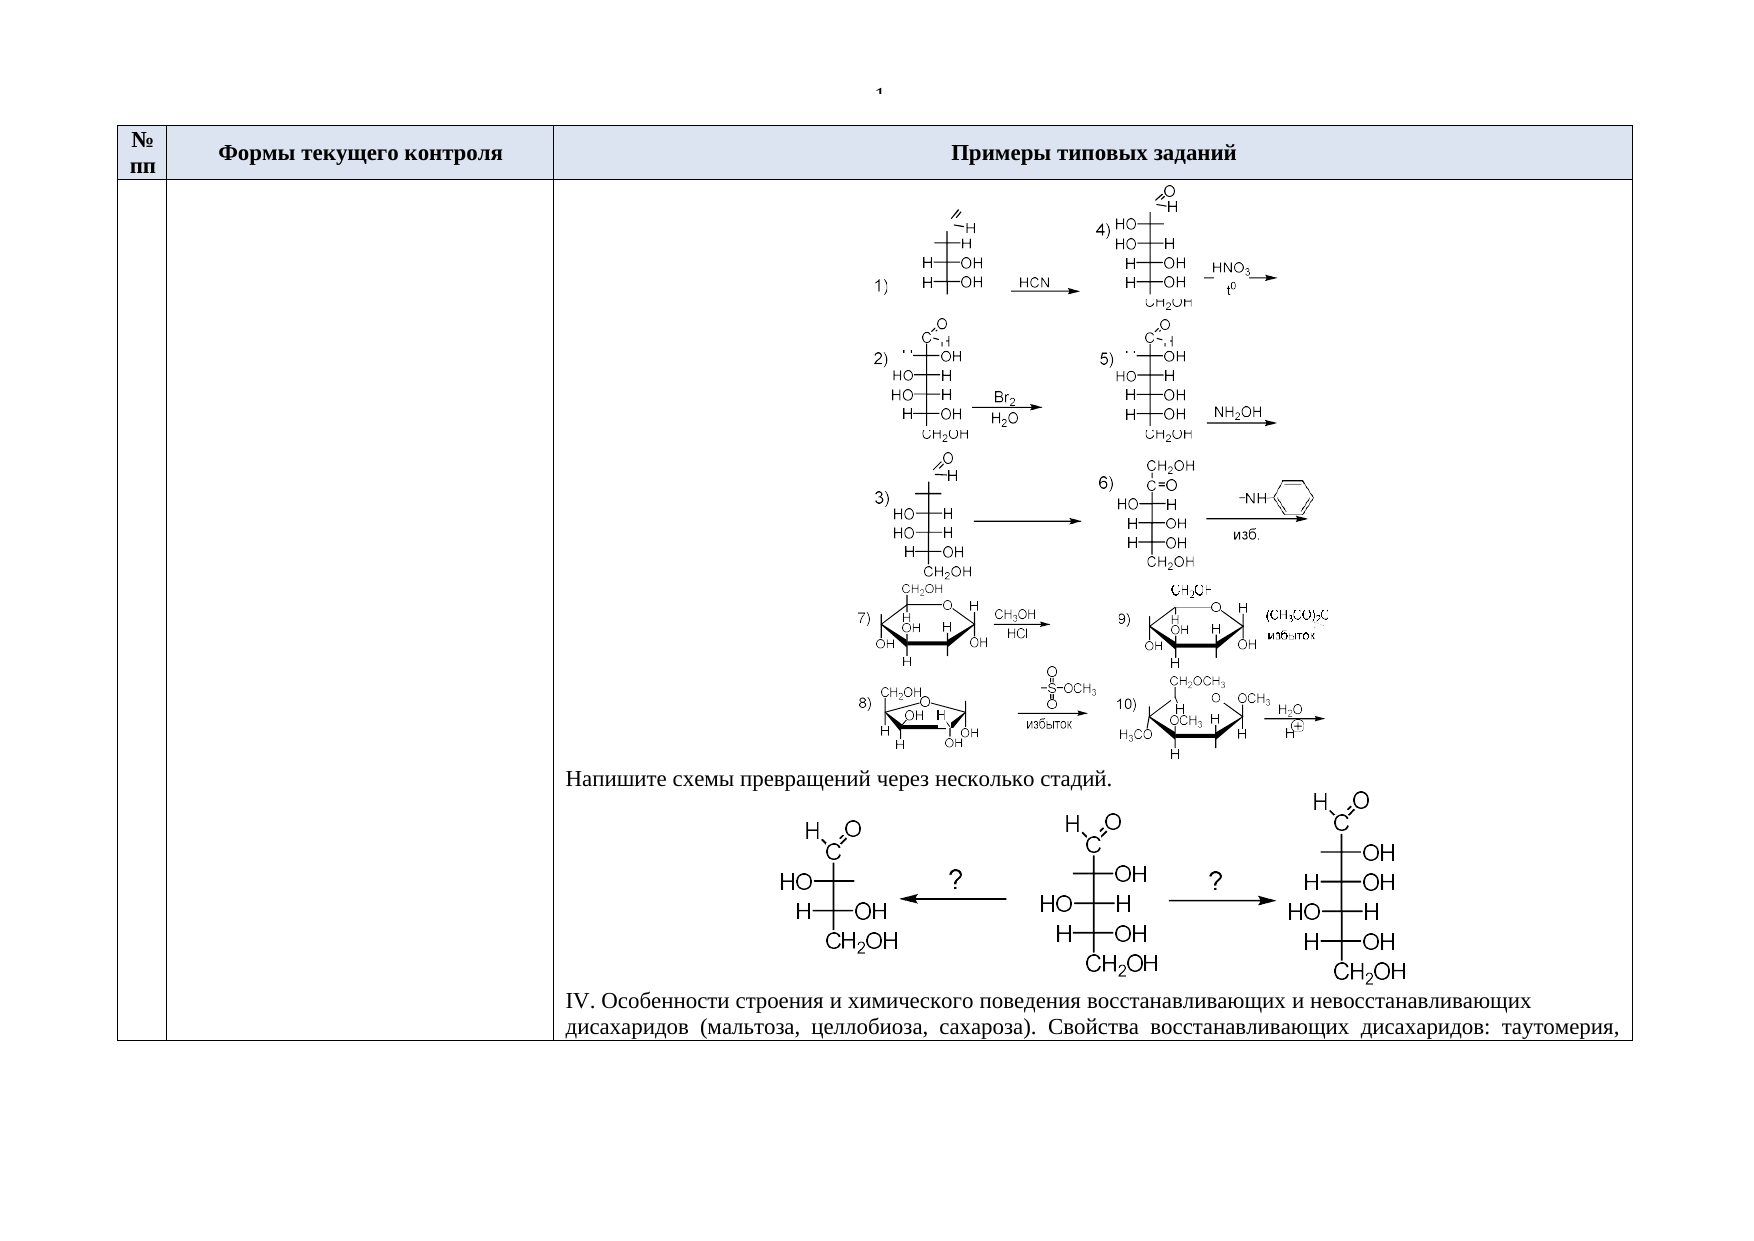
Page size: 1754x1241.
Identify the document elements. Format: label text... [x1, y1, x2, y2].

table_cell Напишите схемы превращений через несколько стадий. IV. Особенности строения и химического поведения восстанавливающих и невосстанавливающих дисахаридов (мальтоза, целлобиоза, сахароза). Свойства восстанавливающих дисахаридов: таутомерия, [554, 180, 1632, 1040]
table_cell [118, 180, 166, 1040]
table_header Формы текущего контроля [167, 126, 553, 179]
picture [1145, 299, 1192, 310]
table_cell [167, 180, 553, 1040]
picture [875, 279, 888, 295]
table_header № пп [118, 126, 166, 179]
picture [922, 430, 968, 442]
table_header Примеры типовых заданий [554, 126, 1632, 179]
picture [1145, 430, 1192, 442]
